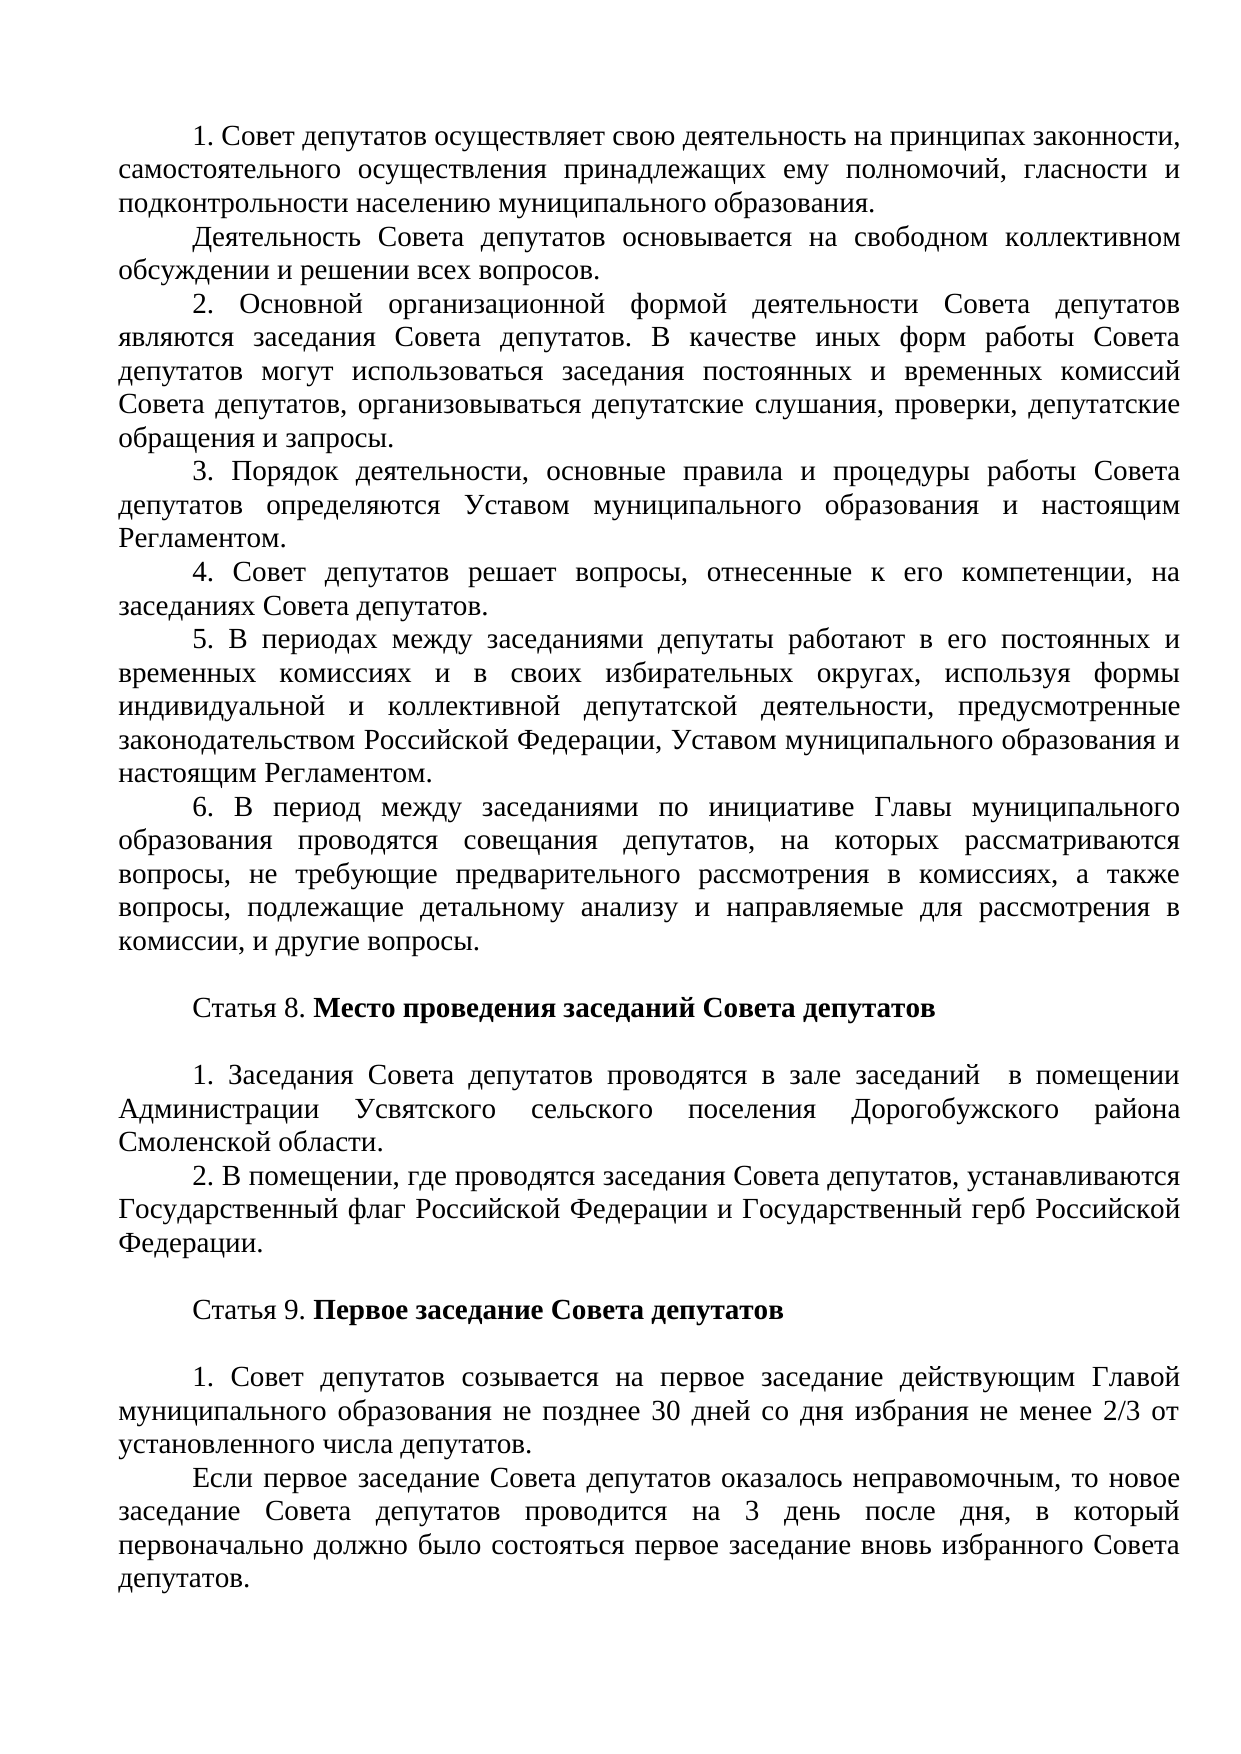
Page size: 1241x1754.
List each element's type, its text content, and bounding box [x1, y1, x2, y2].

text Статья 8. Место проведения заседаний Совета депутатов [118, 990, 1181, 1024]
text 6. В период между заседаниями по инициативе Главы муниципального образования проводятся совещания депутатов, на которых рассматриваются вопросы, не требующие предварительного рассмотрения в комиссиях, а также вопросы, подлежащие детальному анализу и направляемые для рассмотрения в комиссии, и другие вопросы. [118, 789, 1181, 957]
text Статья 9. Первое заседание Совета депутатов [118, 1292, 1181, 1326]
text 5. В периодах между заседаниями депутаты работают в его постоянных и временных комиссиях и в своих избирательных округах, используя формы индивидуальной и коллективной депутатской деятельности, предусмотренные законодательством Российской Федерации, Уставом муниципального образования и настоящим Регламентом. [118, 621, 1181, 789]
text Деятельность Совета депутатов основывается на свободном коллективном обсуждении и решении всех вопросов. [118, 219, 1181, 286]
text 1. Совет депутатов осуществляет свою деятельность на принципах законности, самостоятельного осуществления принадлежащих ему полномочий, гласности и подконтрольности населению муниципального образования. [118, 118, 1181, 219]
text Если первое заседание Совета депутатов оказалось неправомочным, то новое заседание Совета депутатов проводится на 3 день после дня, в который первоначально должно было состояться первое заседание вновь избранного Совета депутатов. [118, 1460, 1181, 1594]
text 3. Порядок деятельности, основные правила и процедуры работы Совета депутатов определяются Уставом муниципального образования и настоящим Регламентом. [118, 453, 1181, 554]
text 1. Заседания Совета депутатов проводятся в зале заседаний в помещении Администрации Усвятского сельского поселения Дорогобужского района Смоленской области. [118, 1057, 1181, 1158]
text 1. Совет депутатов созывается на первое заседание действующим Главой муниципального образования не позднее 30 дней со дня избрания не менее 2/3 от установленного числа депутатов. [118, 1359, 1181, 1460]
text 2. Основной организационной формой деятельности Совета депутатов являются заседания Совета депутатов. В качестве иных форм работы Совета депутатов могут использоваться заседания постоянных и временных комиссий Совета депутатов, организовываться депутатские слушания, проверки, депутатские обращения и запросы. [118, 286, 1181, 453]
text 2. В помещении, где проводятся заседания Совета депутатов, устанавливаются Государственный флаг Российской Федерации и Государственный герб Российской Федерации. [118, 1158, 1181, 1258]
text 4. Совет депутатов решает вопросы, отнесенные к его компетенции, на заседаниях Совета депутатов. [118, 554, 1181, 621]
